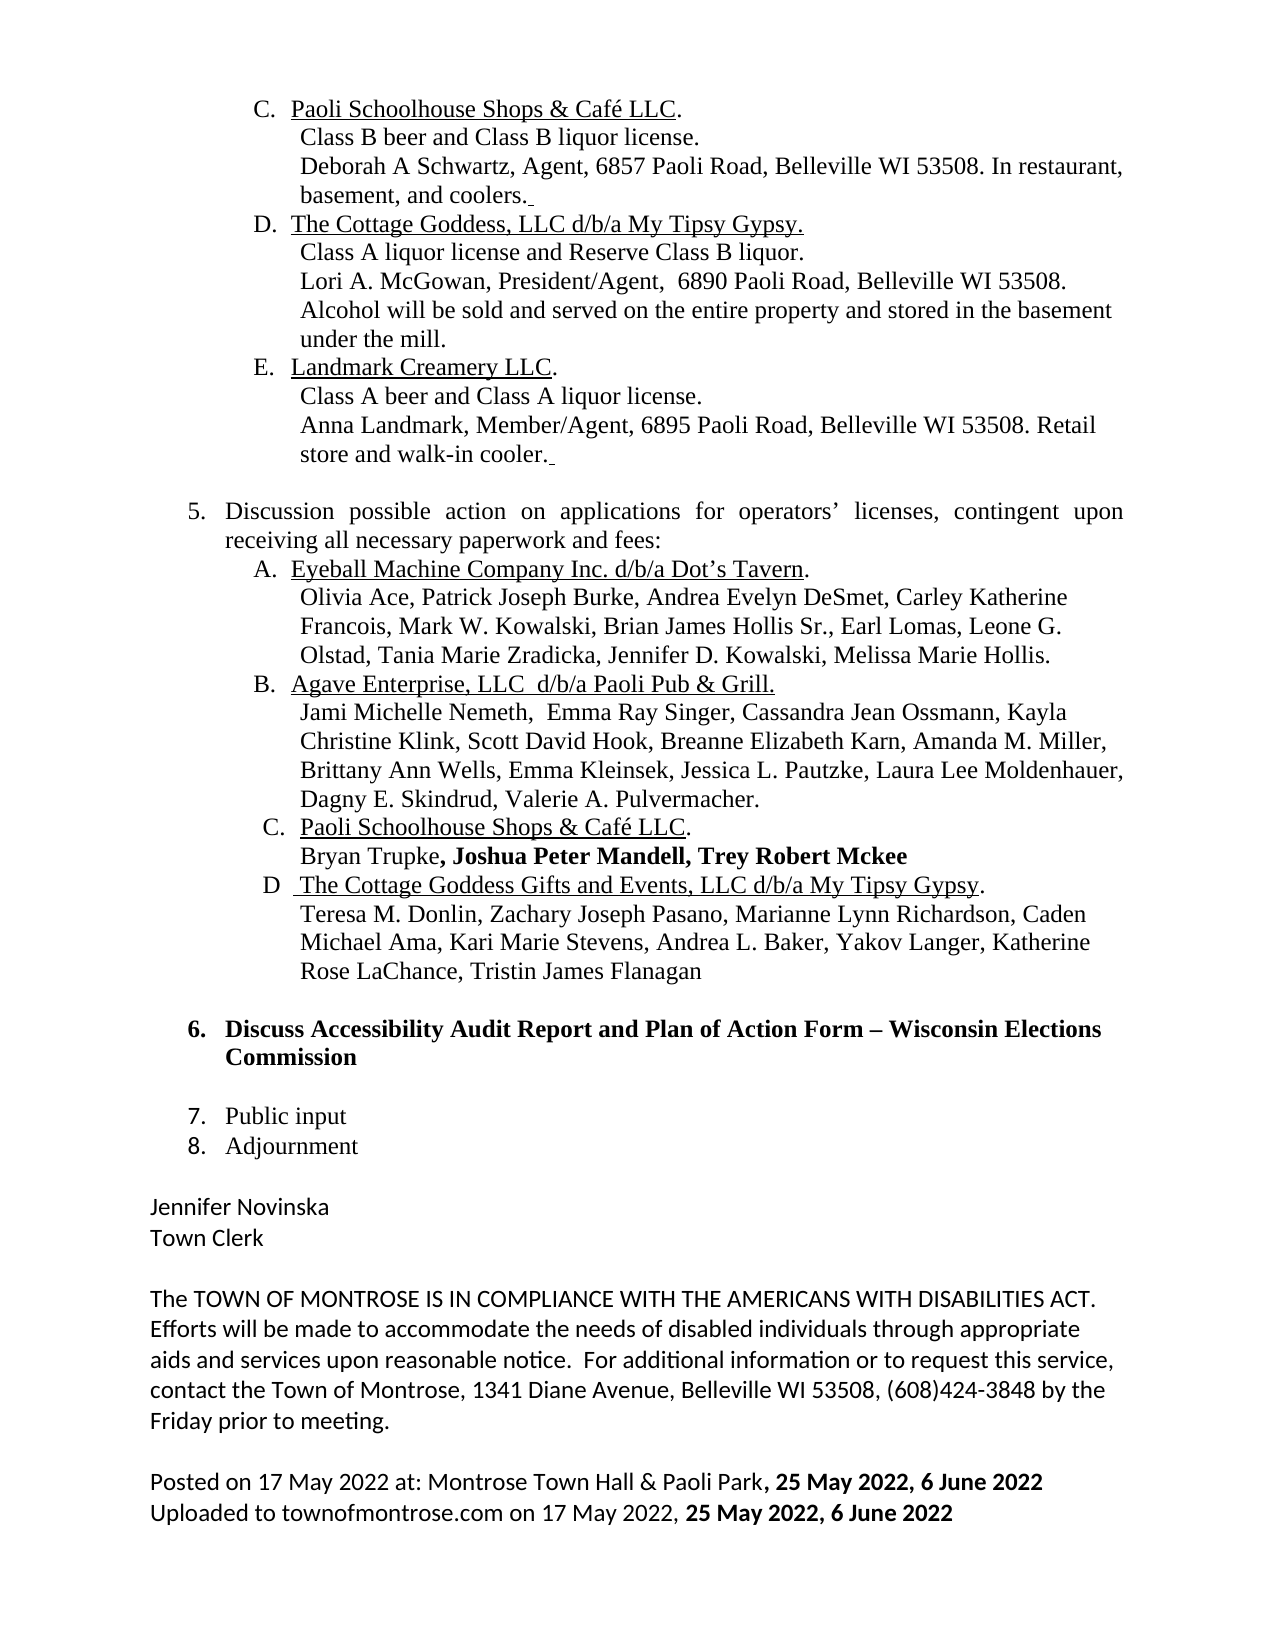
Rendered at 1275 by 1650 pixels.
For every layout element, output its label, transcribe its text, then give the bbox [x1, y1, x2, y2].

list Class B beer and Class B liquor license. [300, 122, 1125, 151]
list Landmark Creamery LLC. [253, 352, 1125, 381]
list Class A beer and Class A liquor license. [300, 381, 1125, 410]
text Jennifer Novinska [150, 1192, 1125, 1222]
list Jami Michelle Nemeth, Emma Ray Singer, Cassandra Jean Ossmann, Kayla Christine Klink, Scott David Hook, Breanne Elizabeth Karn, Amanda M. Miller, Brittany Ann Wells, Emma Kleinsek, Jessica L. Pautzke, Laura Lee Moldenhauer, Dagny E. Skindrud, Valerie A. Pulvermacher. [300, 697, 1125, 812]
list C. Paoli Schoolhouse Shops & Café LLC. [225, 812, 1125, 841]
list Discuss Accessibility Audit Report and Plan of Action Form – Wisconsin Elections Commission [187, 1014, 1125, 1071]
list Public input [187, 1100, 1125, 1131]
text The TOWN OF MONTROSE IS IN COMPLIANCE WITH THE AMERICANS WITH DISABILITIES ACT. Efforts will be made to accommodate the needs of disabled individuals through appropriate aids and services upon reasonable notice. For additional information or to request this service, contact the Town of Montrose, 1341 Diane Avenue, Belleville WI 53508, (608)424-3848 by the Friday prior to meeting. [150, 1283, 1125, 1436]
list Bryan Trupke, Joshua Peter Mandell, Trey Robert Mckee [300, 841, 1125, 870]
list Olivia Ace, Patrick Joseph Burke, Andrea Evelyn DeSmet, Carley Katherine Francois, Mark W. Kowalski, Brian James Hollis Sr., Earl Lomas, Leone G. Olstad, Tania Marie Zradicka, Jennifer D. Kowalski, Melissa Marie Hollis. [300, 582, 1125, 669]
list D The Cottage Goddess Gifts and Events, LLC d/b/a My Tipsy Gypsy. [262, 870, 1125, 899]
list Discussion possible action on applications for operators’ licenses, contingent upon receiving all necessary paperwork and fees: [187, 496, 1125, 554]
list The Cottage Goddess, LLC d/b/a My Tipsy Gypsy. [253, 209, 1125, 237]
list Paoli Schoolhouse Shops & Café LLC. [253, 94, 1125, 122]
list Lori A. McGowan, President/Agent, 6890 Paoli Road, Belleville WI 53508. Alcohol will be sold and served on the entire property and stored in the basement under the mill. [300, 266, 1125, 352]
list Adjournment [187, 1131, 1125, 1161]
list Teresa M. Donlin, Zachary Joseph Pasano, Marianne Lynn Richardson, Caden Michael Ama, Kari Marie Stevens, Andrea L. Baker, Yakov Langer, Katherine Rose LaChance, Tristin James Flanagan [300, 899, 1125, 985]
list Class A liquor license and Reserve Class B liquor. [225, 237, 1125, 266]
list Deborah A Schwartz, Agent, 6857 Paoli Road, Belleville WI 53508. In restaurant, basement, and coolers. [300, 151, 1125, 209]
text Uploaded to townofmontrose.com on 17 May 2022, 25 May 2022, 6 June 2022 [150, 1497, 1125, 1527]
text Town Clerk [150, 1222, 1125, 1253]
list Agave Enterprise, LLC d/b/a Paoli Pub & Grill. [253, 669, 1125, 697]
list Anna Landmark, Member/Agent, 6895 Paoli Road, Belleville WI 53508. Retail store and walk-in cooler. [300, 410, 1125, 467]
list Eyeball Machine Company Inc. d/b/a Dot’s Tavern. [253, 554, 1125, 582]
text Posted on 17 May 2022 at: Montrose Town Hall & Paoli Park, 25 May 2022, 6 June 2022 [150, 1466, 1125, 1497]
